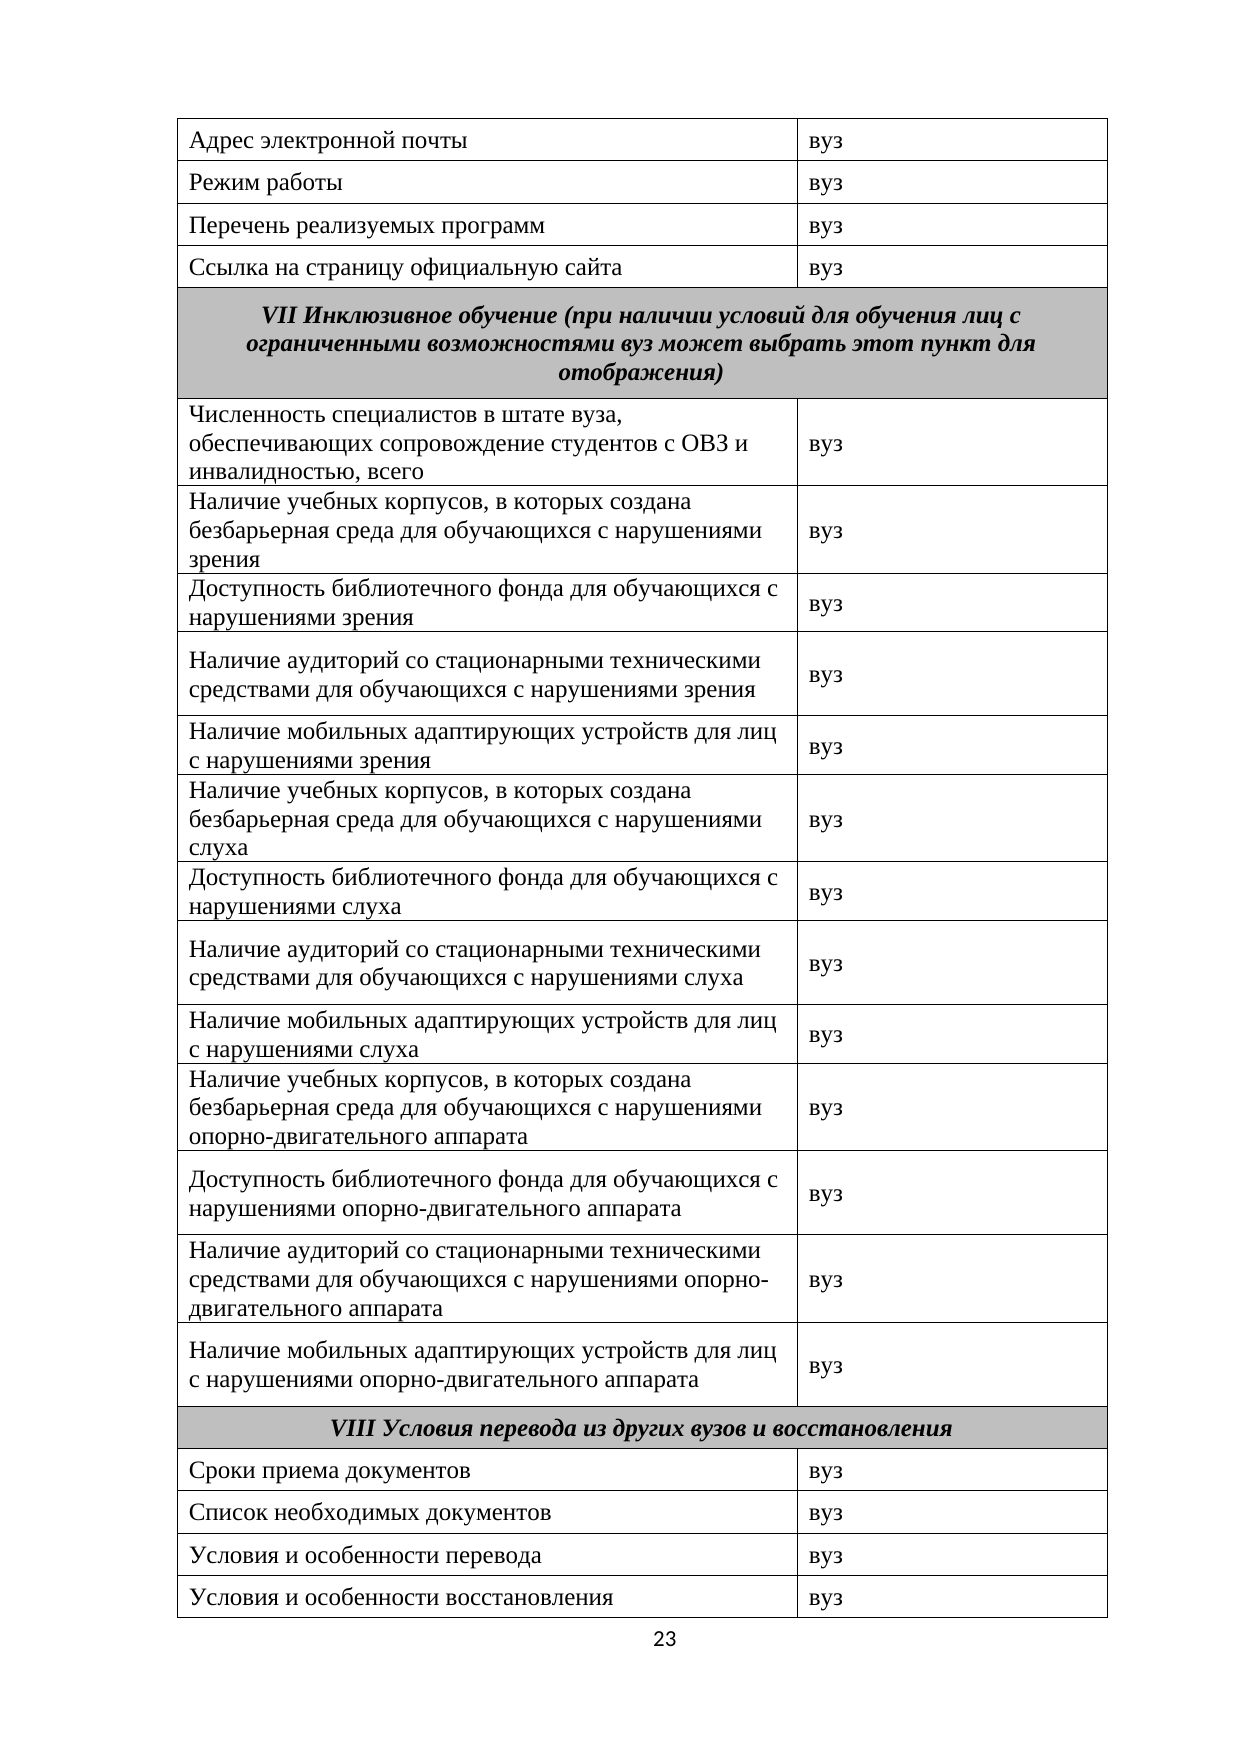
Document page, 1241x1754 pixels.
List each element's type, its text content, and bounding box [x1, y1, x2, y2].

table_cell Список необходимых документов [178, 1491, 797, 1532]
table_cell Численность специалистов в штате вуза, обеспечивающих сопровождение студентов с ОВЗ и инвалидностью, всего [178, 399, 797, 485]
table_cell Условия и особенности перевода [178, 1534, 797, 1575]
table_cell вуз [798, 161, 1107, 202]
table_cell вуз [798, 119, 1107, 160]
table_cell Наличие учебных корпусов, в которых создана безбарьерная среда для обучающихся с нарушениями зрения [178, 486, 797, 572]
table_cell вуз [798, 921, 1107, 1004]
table_cell вуз [798, 1576, 1107, 1617]
table_cell вуз [798, 1235, 1107, 1322]
table_cell вуз [798, 1491, 1107, 1532]
table_cell Наличие учебных корпусов, в которых создана безбарьерная среда для обучающихся с нарушениями опорно-двигательного аппарата [178, 1064, 797, 1150]
table_cell Ссылка на страницу официальную сайта [178, 246, 797, 287]
table_cell Условия и особенности восстановления [178, 1576, 797, 1617]
table_cell Режим работы [178, 161, 797, 202]
table_cell Сроки приема документов [178, 1449, 797, 1490]
table_cell Доступность библиотечного фонда для обучающихся с нарушениями опорно-двигательного аппарата [178, 1151, 797, 1234]
table_cell вуз [798, 246, 1107, 287]
table_cell Наличие аудиторий со стационарными техническими средствами для обучающихся с нарушениями опорно-двигательного аппарата [178, 1235, 797, 1322]
table_cell Наличие аудиторий со стационарными техническими средствами для обучающихся с нарушениями зрения [178, 632, 797, 715]
table_cell Наличие мобильных адаптирующих устройств для лиц с нарушениями опорно-двигательного аппарата [178, 1323, 797, 1406]
table_cell Адрес электронной почты [178, 119, 797, 160]
table_cell вуз [798, 862, 1107, 920]
table_cell Доступность библиотечного фонда для обучающихся с нарушениями слуха [178, 862, 797, 920]
table_cell вуз [798, 204, 1107, 245]
table_cell вуз [798, 1449, 1107, 1490]
table_cell VIII Условия перевода из других вузов и восстановления [178, 1407, 1107, 1448]
table_cell вуз [798, 399, 1107, 485]
table_cell Доступность библиотечного фонда для обучающихся с нарушениями зрения [178, 574, 797, 631]
table_cell Наличие аудиторий со стационарными техническими средствами для обучающихся с нарушениями слуха [178, 921, 797, 1004]
table_cell Наличие учебных корпусов, в которых создана безбарьерная среда для обучающихся с нарушениями слуха [178, 775, 797, 861]
table_cell Перечень реализуемых программ [178, 204, 797, 245]
table_cell вуз [798, 775, 1107, 861]
table_cell вуз [798, 1151, 1107, 1234]
table_cell вуз [798, 716, 1107, 774]
table_cell вуз [798, 1534, 1107, 1575]
table_cell вуз [798, 1064, 1107, 1150]
table_cell Наличие мобильных адаптирующих устройств для лиц с нарушениями слуха [178, 1005, 797, 1063]
table_cell вуз [798, 1323, 1107, 1406]
table_cell Наличие мобильных адаптирующих устройств для лиц с нарушениями зрения [178, 716, 797, 774]
table_cell вуз [798, 1005, 1107, 1063]
table_cell VII Инклюзивное обучение (при наличии условий для обучения лиц с ограниченными возможностями вуз может выбрать этот пункт для отображения) [178, 288, 1107, 398]
table_cell вуз [798, 486, 1107, 572]
table_cell вуз [798, 632, 1107, 715]
table_cell вуз [798, 574, 1107, 631]
